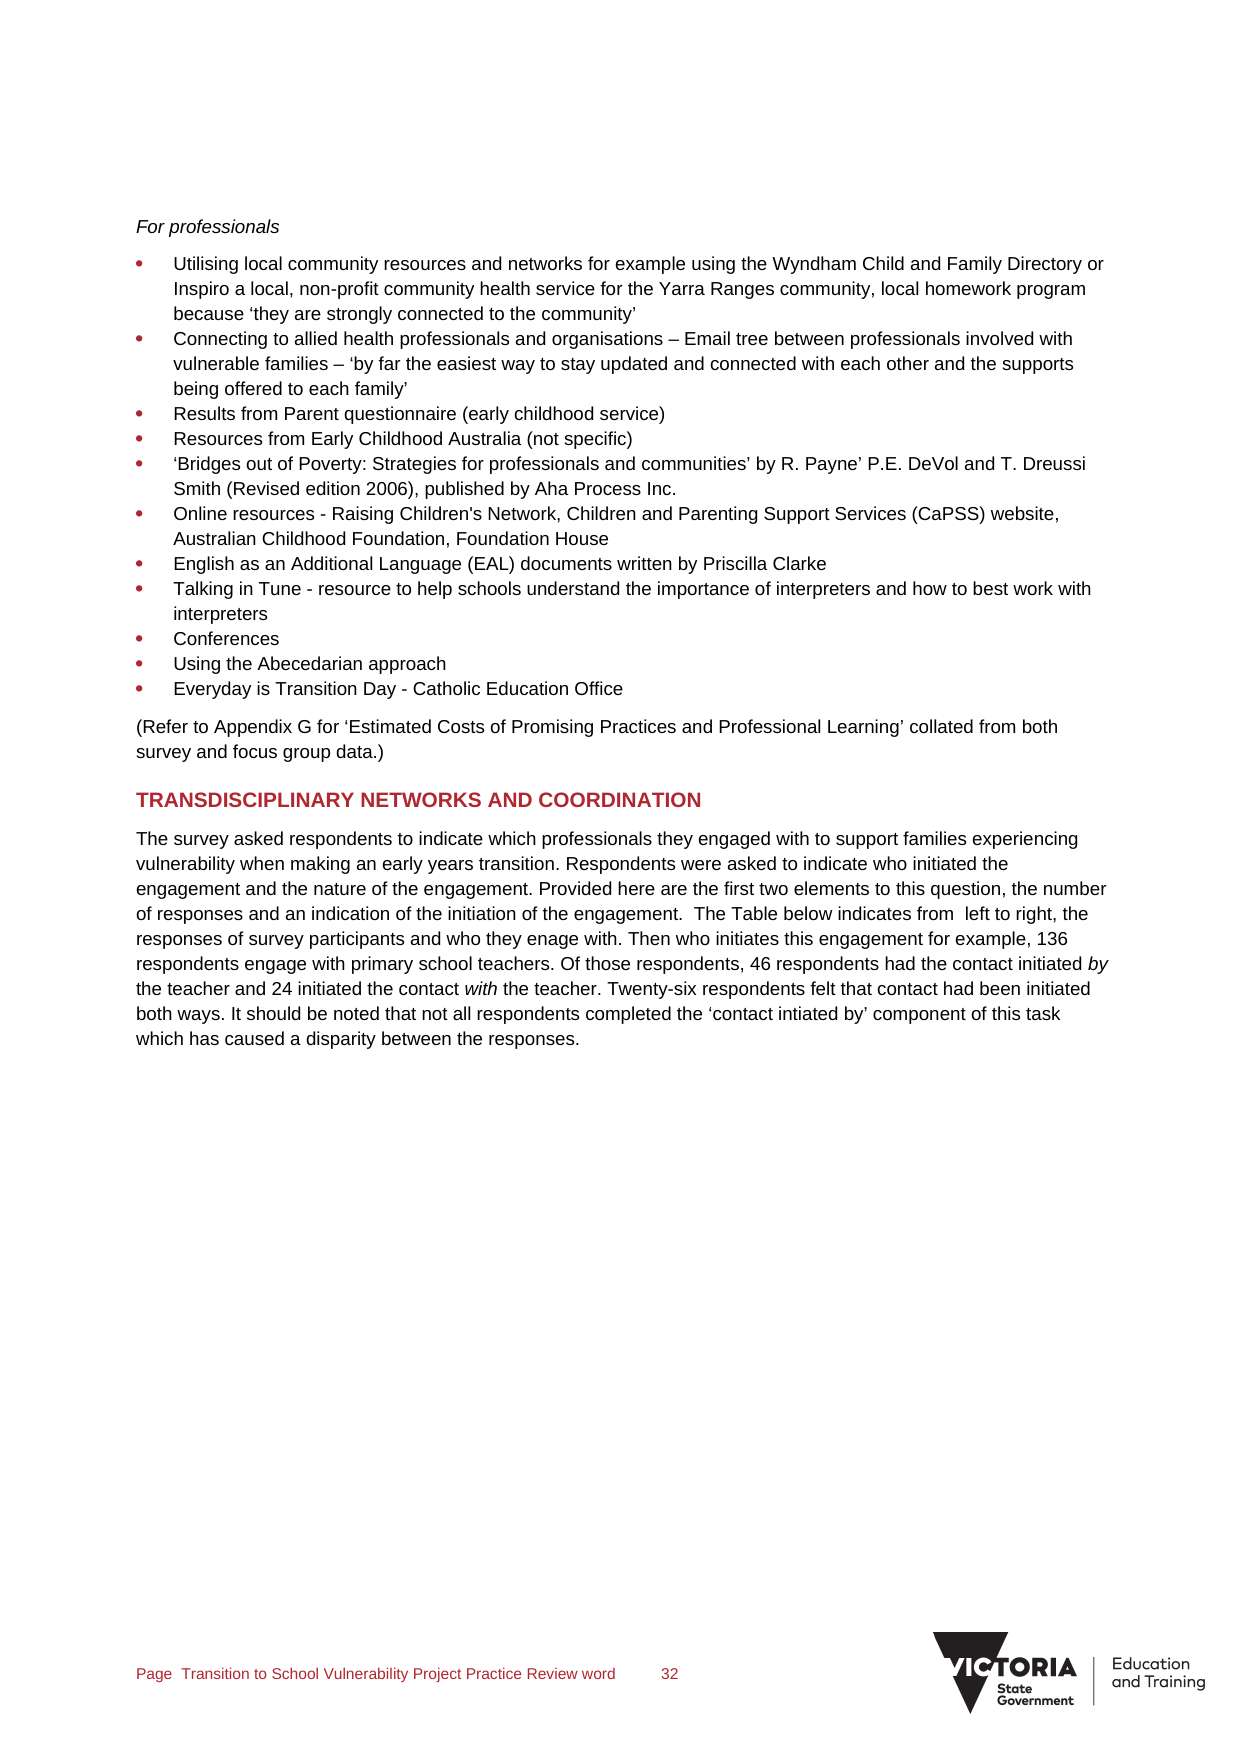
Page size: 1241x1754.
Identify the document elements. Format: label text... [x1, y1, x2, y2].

subtitle Transdisciplinary networks and coordination [136, 787, 1111, 812]
text Conferences [136, 624, 1111, 649]
picture [8, 1632, 1241, 1751]
text Talking in Tune - resource to help schools understand the importance of interpreters and how to best work with interpreters [136, 574, 1111, 624]
text The survey asked respondents to indicate which professionals they engaged with to support families experiencing vulnerability when making an early years transition. Respondents were asked to indicate who initiated the engagement and the nature of the engagement. Provided here are the first two elements to this question, the number of responses and an indication of the initiation of the engagement. The Table below indicates from left to right, the responses of survey participants and who they enage with. Then who initiates this engagement for example, 136 respondents engage with primary school teachers. Of those respondents, 46 respondents had the contact initiated by the teacher and 24 initiated the contact with the teacher. Twenty-six respondents felt that contact had been initiated both ways. It should be noted that not all respondents completed the ‘contact intiated by’ component of this task which has caused a disparity between the responses. [136, 824, 1111, 1049]
text For professionals [136, 212, 1111, 237]
text Resources from Early Childhood Australia (not specific) [136, 424, 1111, 449]
text Everyday is Transition Day - Catholic Education Office [136, 674, 1111, 699]
text English as an Additional Language (EAL) documents written by Priscilla Clarke [136, 549, 1111, 574]
text (Refer to Appendix G for ‘Estimated Costs of Promising Practices and Professional Learning’ collated from both survey and focus group data.) [136, 712, 1111, 762]
text Connecting to allied health professionals and organisations – Email tree between professionals involved with vulnerable families – ‘by far the easiest way to stay updated and connected with each other and the supports being offered to each family’ [136, 324, 1111, 399]
text ‘Bridges out of Poverty: Strategies for professionals and communities’ by R. Payne’ P.E. DeVol and T. Dreussi Smith (Revised edition 2006), published by Aha Process Inc. [136, 449, 1111, 499]
text Using the Abecedarian approach [136, 649, 1111, 674]
text Utilising local community resources and networks for example using the Wyndham Child and Family Directory or Inspiro a local, non-profit community health service for the Yarra Ranges community, local homework program because ‘they are strongly connected to the community’ [136, 249, 1111, 324]
text Results from Parent questionnaire (early childhood service) [136, 399, 1111, 424]
text Online resources - Raising Children's Network, Children and Parenting Support Services (CaPSS) website, Australian Childhood Foundation, Foundation House [136, 499, 1111, 549]
